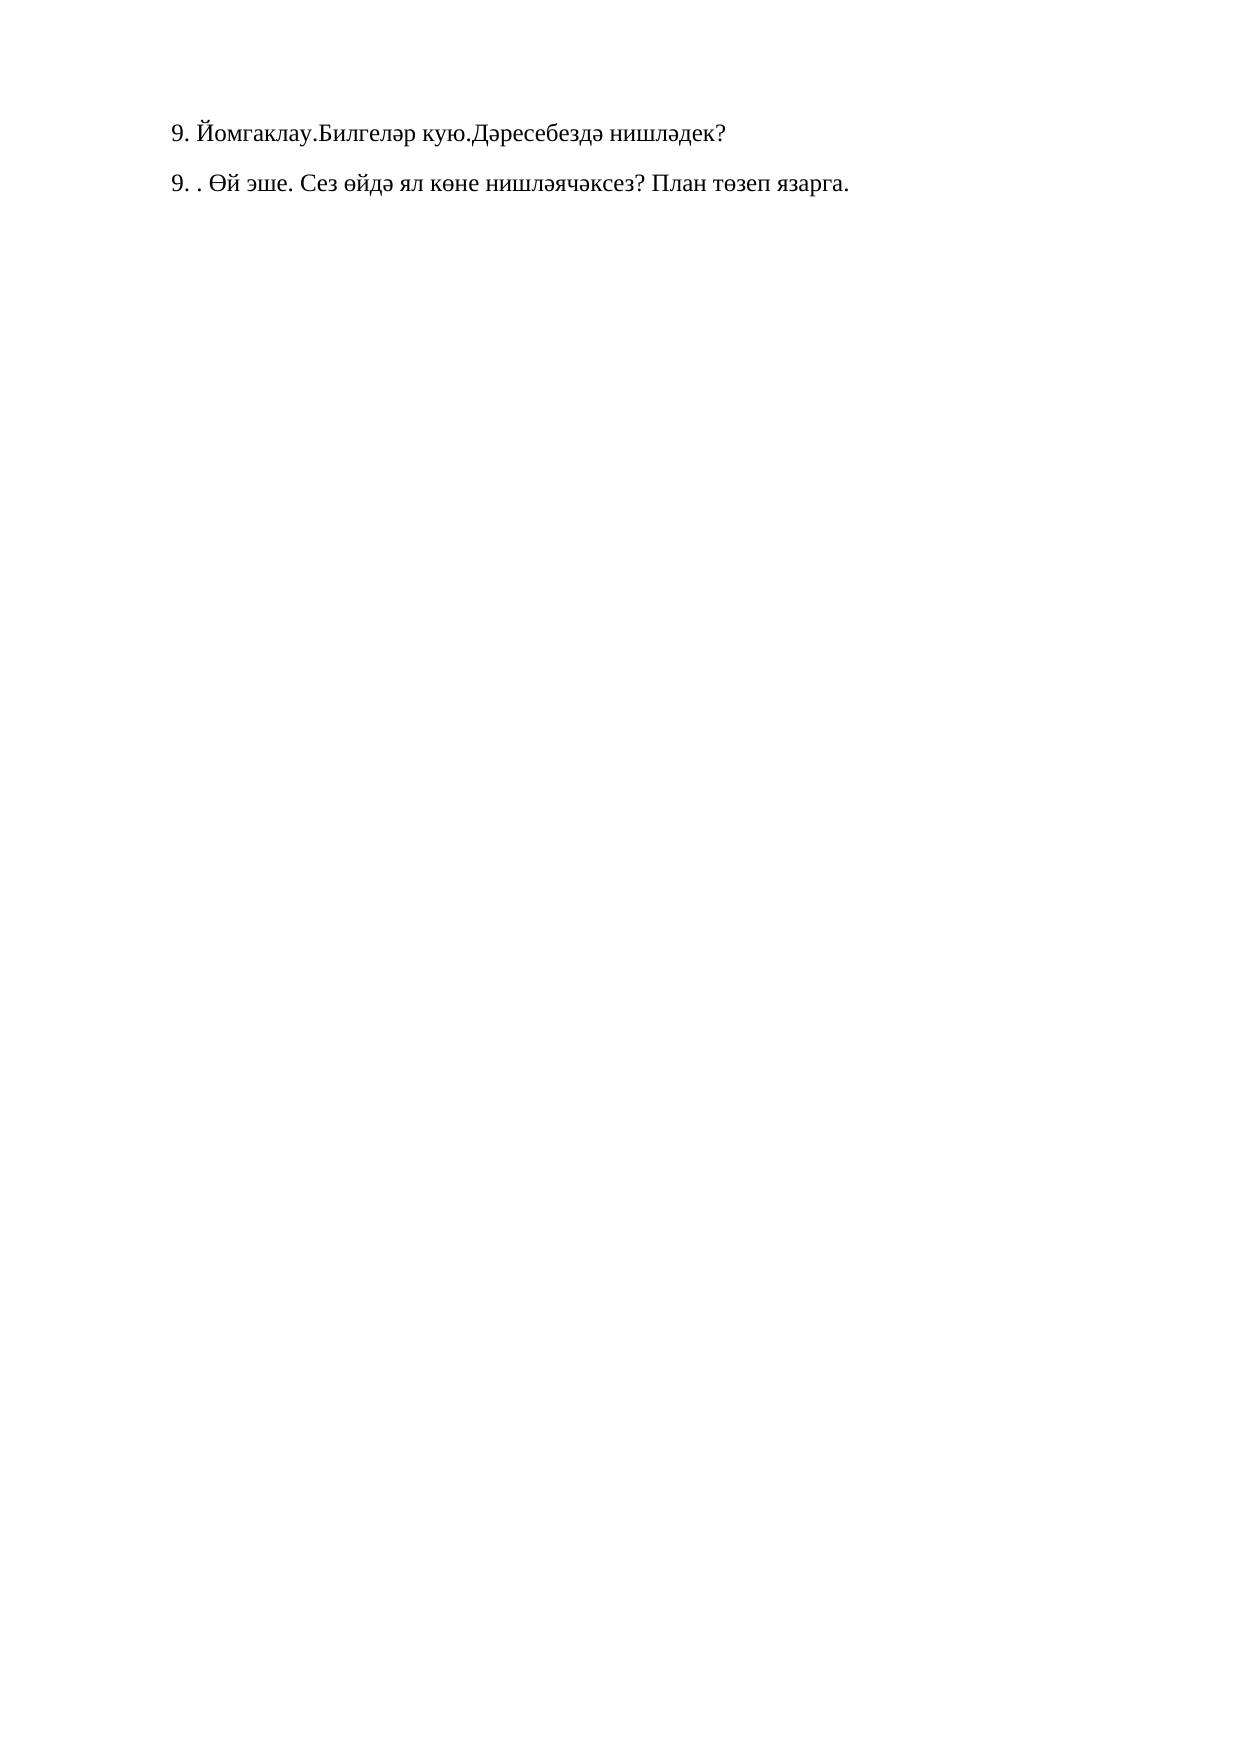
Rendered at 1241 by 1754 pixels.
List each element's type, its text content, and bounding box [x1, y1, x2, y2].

text 9. Йомгаклау.Билгеләр кую.Дәресебездә нишләдек? [171, 118, 1158, 147]
text 9. . Өй эше. Сез өйдә ял көне нишләячәксез? План төзеп язарга. [171, 168, 1158, 196]
